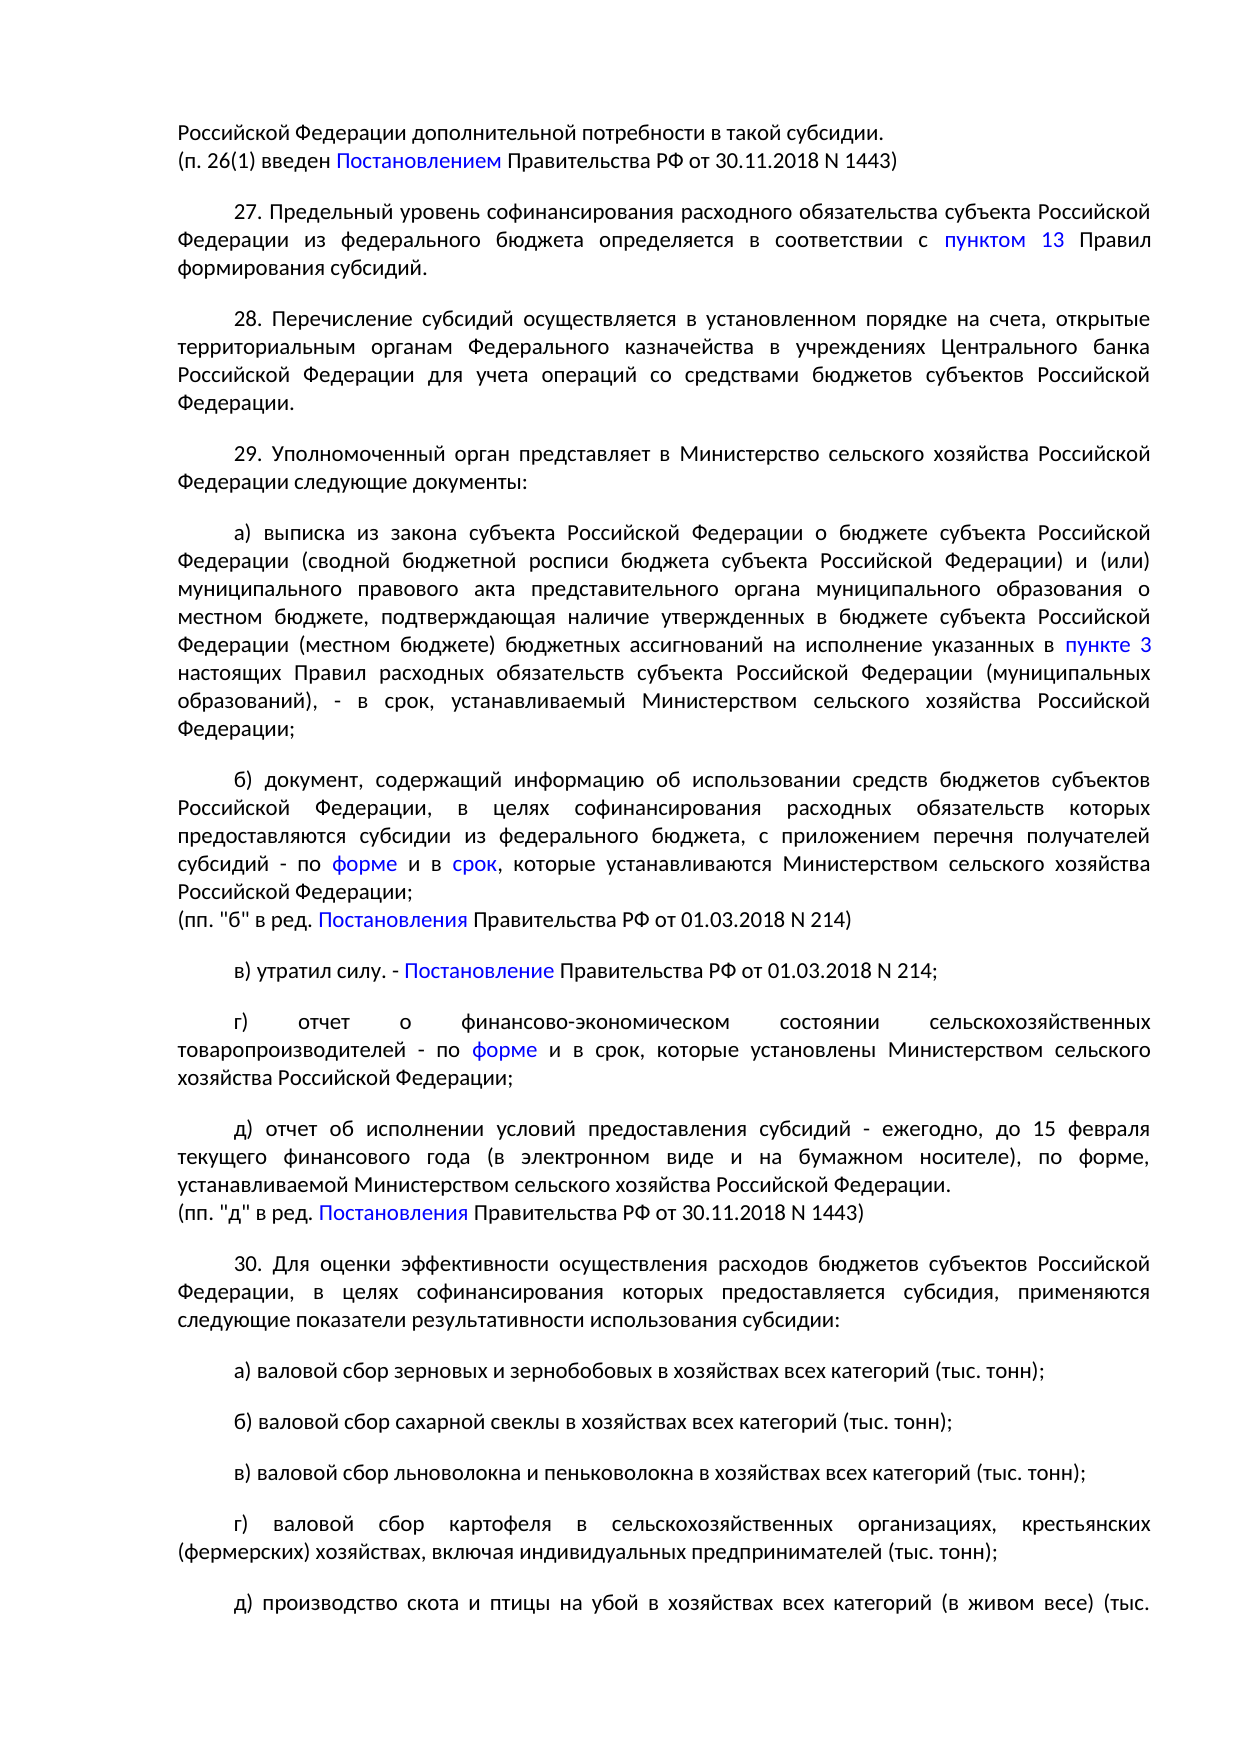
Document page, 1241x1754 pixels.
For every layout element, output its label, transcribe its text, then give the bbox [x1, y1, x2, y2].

text (пп. "б" в ред. Постановления Правительства РФ от 01.03.2018 N 214) [177, 905, 1152, 933]
text (пп. "д" в ред. Постановления Правительства РФ от 30.11.2018 N 1443) [177, 1198, 1152, 1226]
text 27. Предельный уровень софинансирования расходного обязательства субъекта Российской Федерации из федерального бюджета определяется в соответствии с пунктом 13 Правил формирования субсидий. [177, 197, 1152, 281]
text в) утратил силу. - Постановление Правительства РФ от 01.03.2018 N 214; [177, 956, 1152, 984]
text г) отчет о финансово-экономическом состоянии сельскохозяйственных товаропроизводителей - по форме и в срок, которые установлены Министерством сельского хозяйства Российской Федерации; [177, 1007, 1152, 1091]
text д) отчет об исполнении условий предоставления субсидий - ежегодно, до 15 февраля текущего финансового года (в электронном виде и на бумажном носителе), по форме, устанавливаемой Министерством сельского хозяйства Российской Федерации. [177, 1114, 1152, 1198]
text а) валовой сбор зерновых и зернобобовых в хозяйствах всех категорий (тыс. тонн); [177, 1356, 1152, 1384]
text 29. Уполномоченный орган представляет в Министерство сельского хозяйства Российской Федерации следующие документы: [177, 439, 1152, 495]
text б) валовой сбор сахарной свеклы в хозяйствах всех категорий (тыс. тонн); [177, 1407, 1152, 1435]
text в) валовой сбор льноволокна и пеньковолокна в хозяйствах всех категорий (тыс. тонн); [177, 1458, 1152, 1486]
text а) выписка из закона субъекта Российской Федерации о бюджете субъекта Российской Федерации (сводной бюджетной росписи бюджета субъекта Российской Федерации) и (или) муниципального правового акта представительного органа муниципального образования о местном бюджете, подтверждающая наличие утвержденных в бюджете субъекта Российской Федерации (местном бюджете) бюджетных ассигнований на исполнение указанных в пункте 3 настоящих Правил расходных обязательств субъекта Российской Федерации (муниципальных образований), - в срок, устанавливаемый Министерством сельского хозяйства Российской Федерации; [177, 518, 1152, 742]
text г) валовой сбор картофеля в сельскохозяйственных организациях, крестьянских (фермерских) хозяйствах, включая индивидуальных предпринимателей (тыс. тонн); [177, 1509, 1152, 1565]
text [177, 118, 1152, 146]
text (п. 26(1) введен Постановлением Правительства РФ от 30.11.2018 N 1443) [177, 146, 1152, 174]
text 28. Перечисление субсидий осуществляется в установленном порядке на счета, открытые территориальным органам Федерального казначейства в учреждениях Центрального банка Российской Федерации для учета операций со средствами бюджетов субъектов Российской Федерации. [177, 304, 1152, 416]
text б) документ, содержащий информацию об использовании средств бюджетов субъектов Российской Федерации, в целях софинансирования расходных обязательств которых предоставляются субсидии из федерального бюджета, с приложением перечня получателей субсидий - по форме и в срок, которые устанавливаются Министерством сельского хозяйства Российской Федерации; [177, 765, 1152, 905]
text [177, 1588, 1152, 1616]
text 30. Для оценки эффективности осуществления расходов бюджетов субъектов Российской Федерации, в целях софинансирования которых предоставляется субсидия, применяются следующие показатели результативности использования субсидии: [177, 1249, 1152, 1333]
